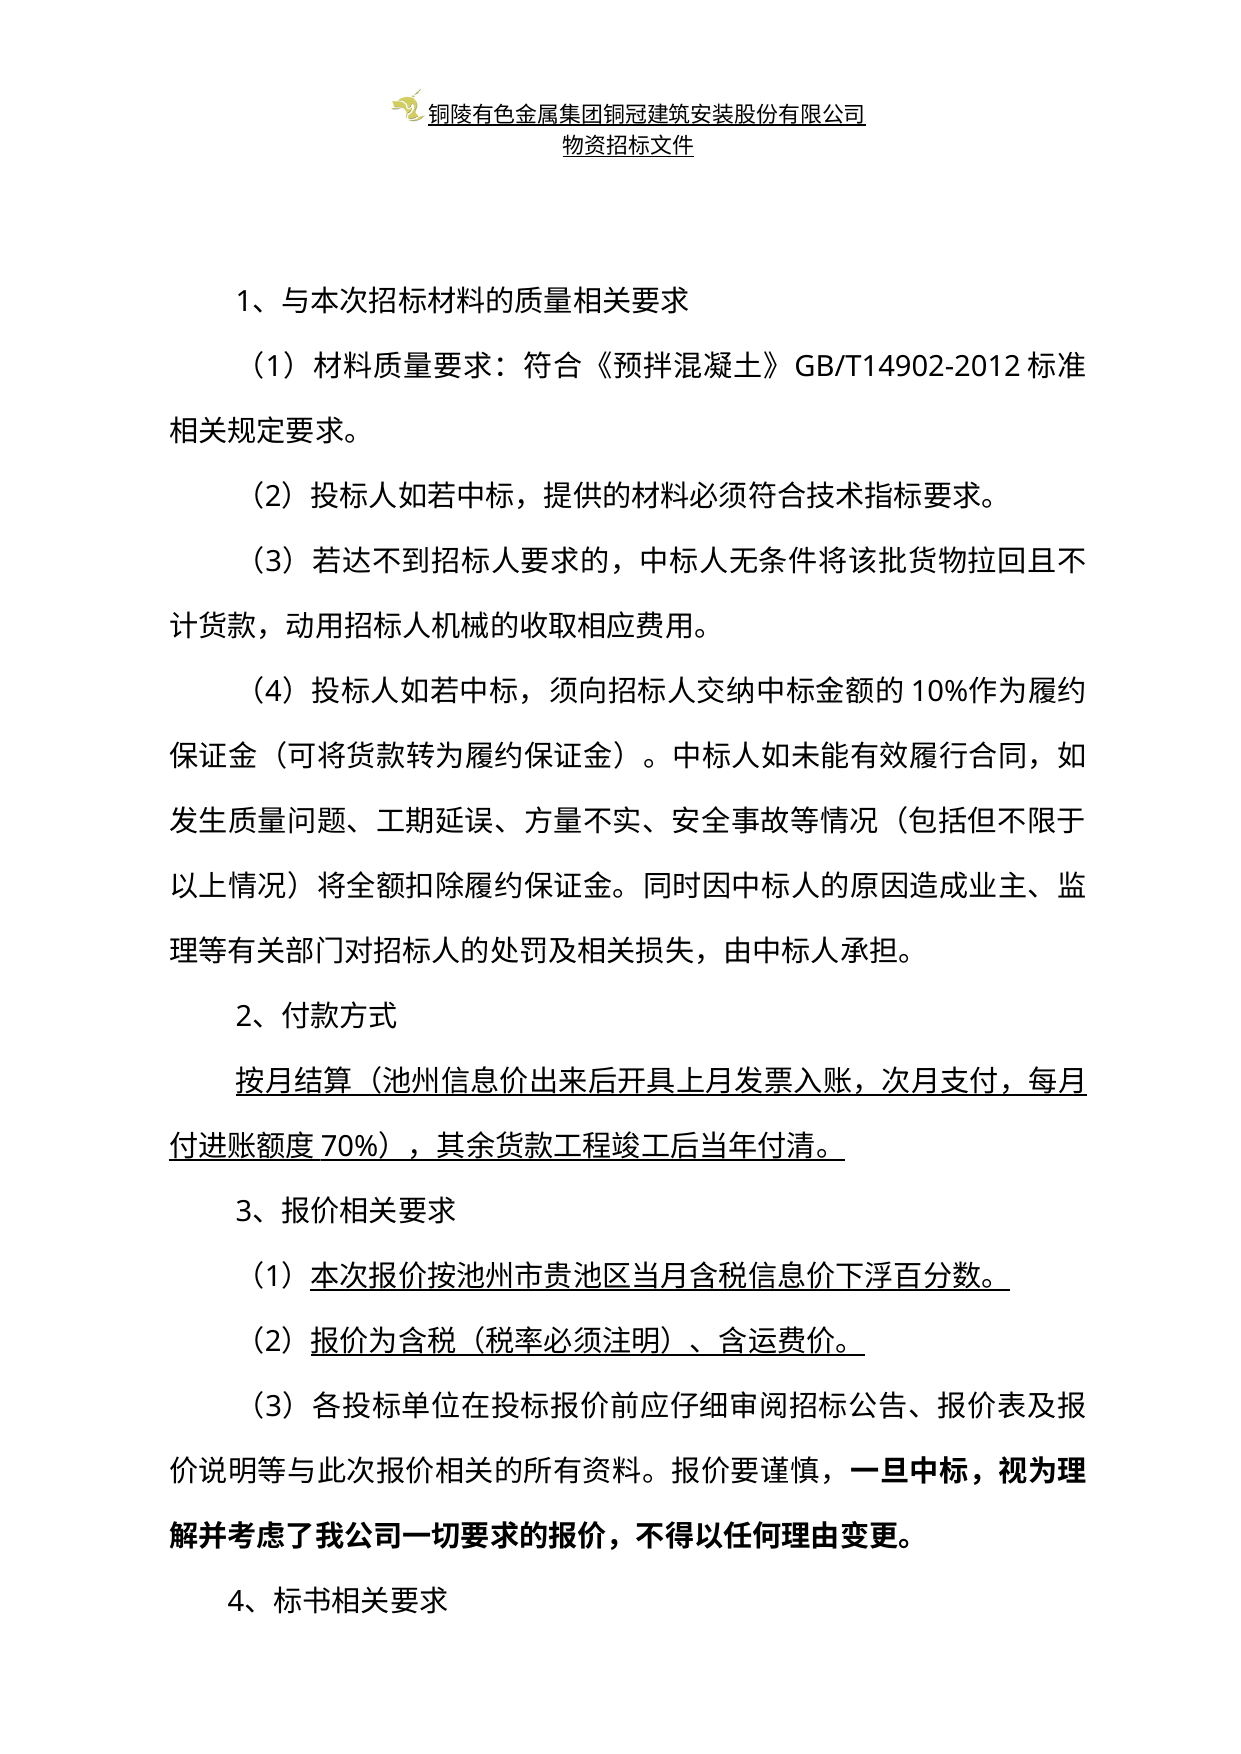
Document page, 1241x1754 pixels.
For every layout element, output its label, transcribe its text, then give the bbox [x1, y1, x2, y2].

text （1）材料质量要求：符合《预拌混凝土》GB/T14902-2012标准相关规定要求。 [169, 331, 1087, 461]
text 按月结算（池州信息价出来后开具上月发票入账，次月支付，每月付进账额度70%），其余货款工程竣工后当年付清。 [169, 1046, 1087, 1176]
picture [390, 88, 428, 123]
text 3、报价相关要求 [169, 1176, 1087, 1241]
text （2）报价为含税（税率必须注明）、含运费价。 [169, 1306, 1087, 1371]
text （1）本次报价按池州市贵池区当月含税信息价下浮百分数。 [169, 1241, 1087, 1306]
text （4）投标人如若中标，须向招标人交纳中标金额的10%作为履约保证金（可将货款转为履约保证金）。中标人如未能有效履行合同，如发生质量问题、工期延误、方量不实、安全事故等情况（包括但不限于以上情况）将全额扣除履约保证金。同时因中标人的原因造成业主、监理等有关部门对招标人的处罚及相关损失，由中标人承担。 [169, 656, 1087, 981]
text （2）投标人如若中标，提供的材料必须符合技术指标要求。 [169, 461, 1087, 526]
text （3）若达不到招标人要求的，中标人无条件将该批货物拉回且不计货款，动用招标人机械的收取相应费用。 [169, 526, 1087, 656]
text 2、付款方式 [169, 981, 1087, 1046]
text 1、与本次招标材料的质量相关要求 [169, 266, 1087, 331]
text 4、标书相关要求 [169, 1566, 1087, 1631]
text （3）各投标单位在投标报价前应仔细审阅招标公告、报价表及报价说明等与此次报价相关的所有资料。报价要谨慎，一旦中标，视为理解并考虑了我公司一切要求的报价，不得以任何理由变更。 [169, 1371, 1087, 1566]
